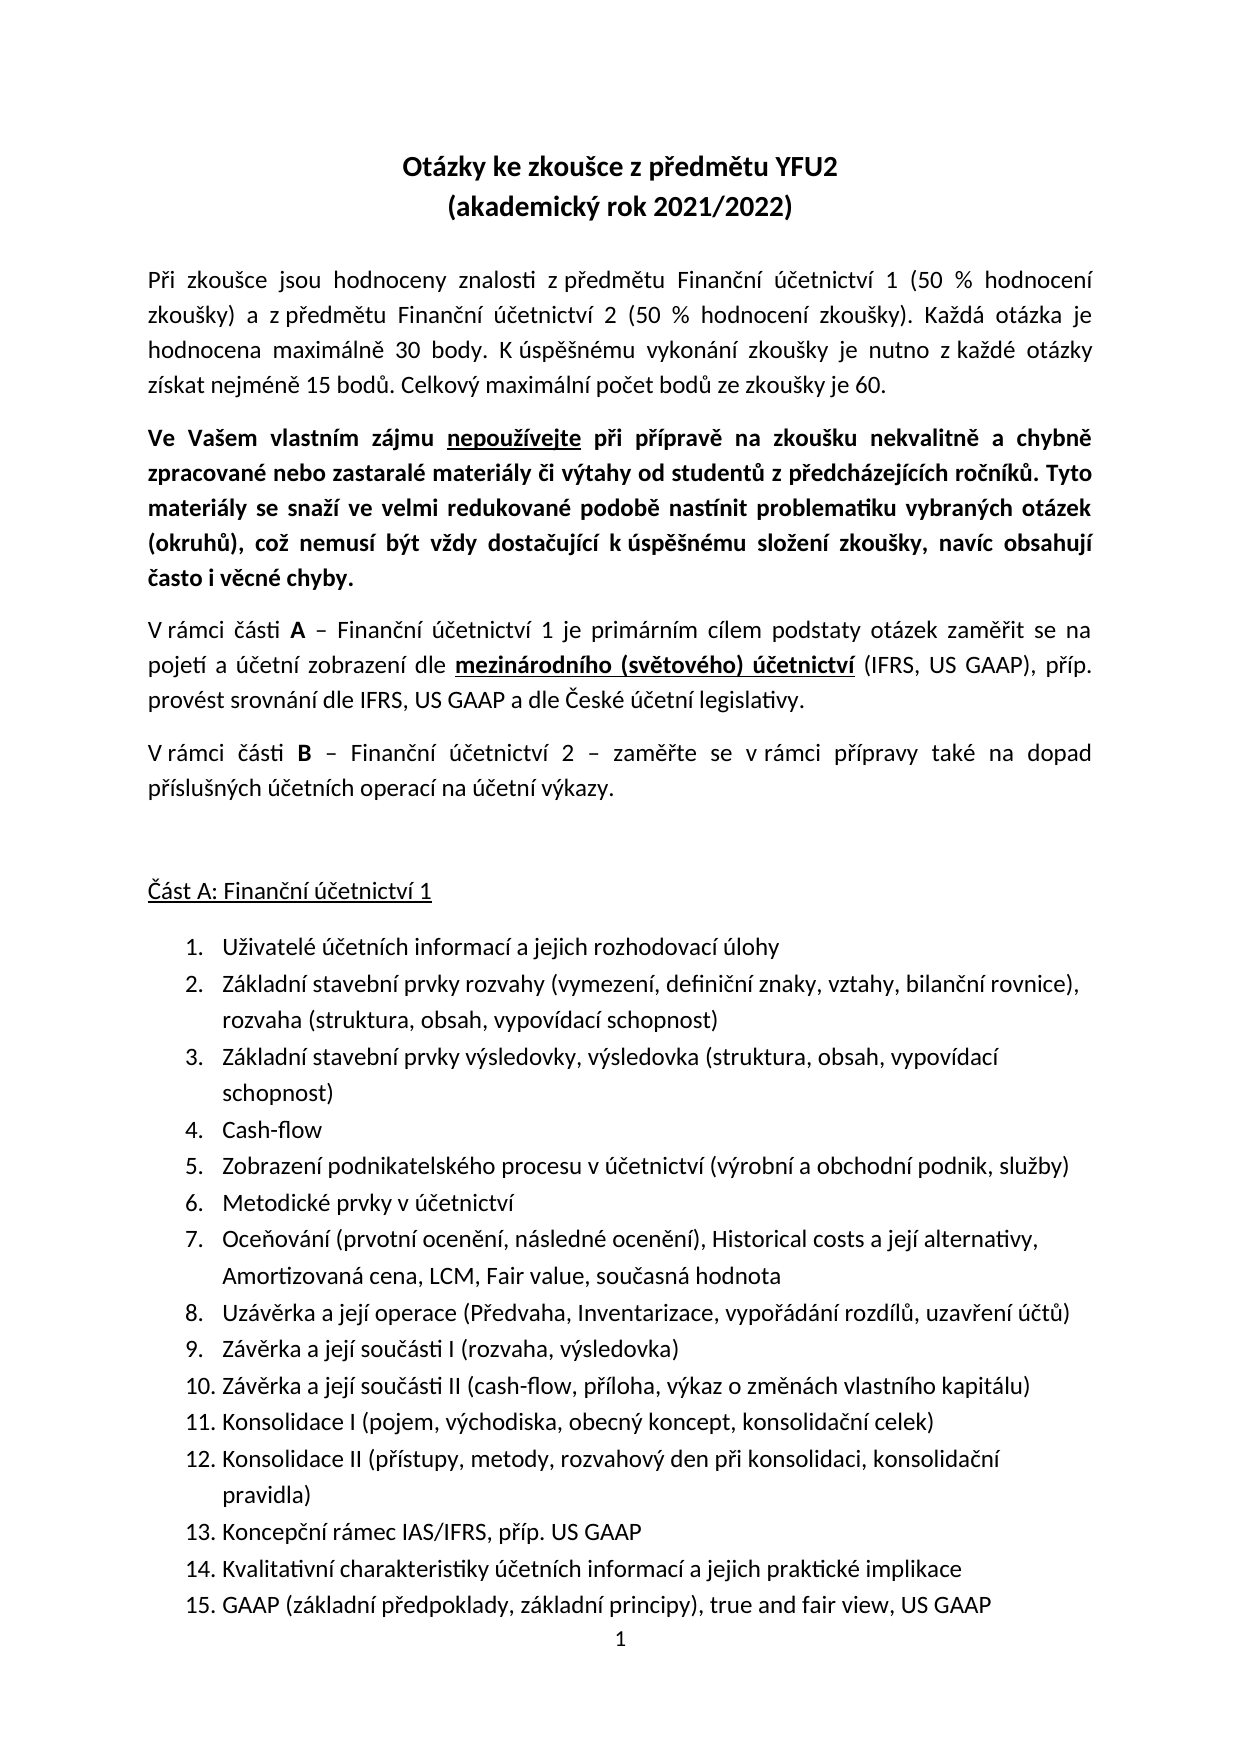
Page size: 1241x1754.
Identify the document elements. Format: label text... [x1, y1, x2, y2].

text V rámci části B – Finanční účetnictví 2 – zaměřte se v rámci přípravy také na dopad příslušných účetních operací na účetní výkazy. [148, 737, 1093, 803]
list Cash-flow [185, 1114, 1093, 1144]
list Závěrka a její součásti II (cash-flow, příloha, výkaz o změnách vlastního kapitálu) [185, 1370, 1093, 1400]
list Konsolidace II (přístupy, metody, rozvahový den při konsolidaci, konsolidační pravidla) [185, 1443, 1093, 1510]
text (akademický rok 2021/2022) [148, 188, 1093, 224]
list Uzávěrka a její operace (Předvaha, Inventarizace, vypořádání rozdílů, uzavření účtů) [185, 1297, 1093, 1327]
list Zobrazení podnikatelského procesu v účetnictví (výrobní a obchodní podnik, služby) [185, 1151, 1093, 1181]
list Metodické prvky v účetnictví [185, 1187, 1093, 1218]
list Koncepční rámec IAS/IFRS, příp. US GAAP [185, 1516, 1093, 1547]
text V rámci části A – Finanční účetnictví 1 je primárním cílem podstaty otázek zaměřit se na pojetí a účetní zobrazení dle mezinárodního (světového) účetnictví (IFRS, US GAAP), příp. provést srovnání dle IFRS, US GAAP a dle České účetní legislativy. [148, 615, 1093, 715]
list Kvalitativní charakteristiky účetních informací a jejich praktické implikace [185, 1553, 1093, 1583]
list Závěrka a její součásti I (rozvaha, výsledovka) [185, 1333, 1093, 1364]
text Při zkoušce jsou hodnoceny znalosti z předmětu Finanční účetnictví 1 (50 % hodnocení zkoušky) a z předmětu Finanční účetnictví 2 (50 % hodnocení zkoušky). Každá otázka je hodnocena maximálně 30 body. K úspěšnému vykonání zkoušky je nutno z každé otázky získat nejméně 15 bodů. Celkový maximální počet bodů ze zkoušky je 60. [148, 264, 1093, 400]
text Ve Vašem vlastním zájmu nepoužívejte při přípravě na zkoušku nekvalitně a chybně zpracované nebo zastaralé materiály či výtahy od studentů z předcházejících ročníků. Tyto materiály se snaží ve velmi redukované podobě nastínit problematiku vybraných otázek (okruhů), což nemusí být vždy dostačující k úspěšnému složení zkoušky, navíc obsahují často i věcné chyby. [148, 422, 1093, 593]
list Konsolidace I (pojem, východiska, obecný koncept, konsolidační celek) [185, 1406, 1093, 1437]
list Základní stavební prvky výsledovky, výsledovka (struktura, obsah, vypovídací schopnost) [185, 1041, 1093, 1108]
list Uživatelé účetních informací a jejich rozhodovací úlohy [185, 931, 1093, 962]
text Otázky ke zkoušce z předmětu YFU2 [148, 148, 1093, 183]
list Oceňování (prvotní ocenění, následné ocenění), Historical costs a její alternativy, Amortizovaná cena, LCM, Fair value, současná hodnota [185, 1224, 1093, 1291]
text Část A: Finanční účetnictví 1 [148, 875, 1093, 906]
list GAAP (základní předpoklady, základní principy), true and fair view, US GAAP [185, 1589, 1093, 1620]
list Základní stavební prvky rozvahy (vymezení, definiční znaky, vztahy, bilanční rovnice), rozvaha (struktura, obsah, vypovídací schopnost) [185, 968, 1093, 1035]
